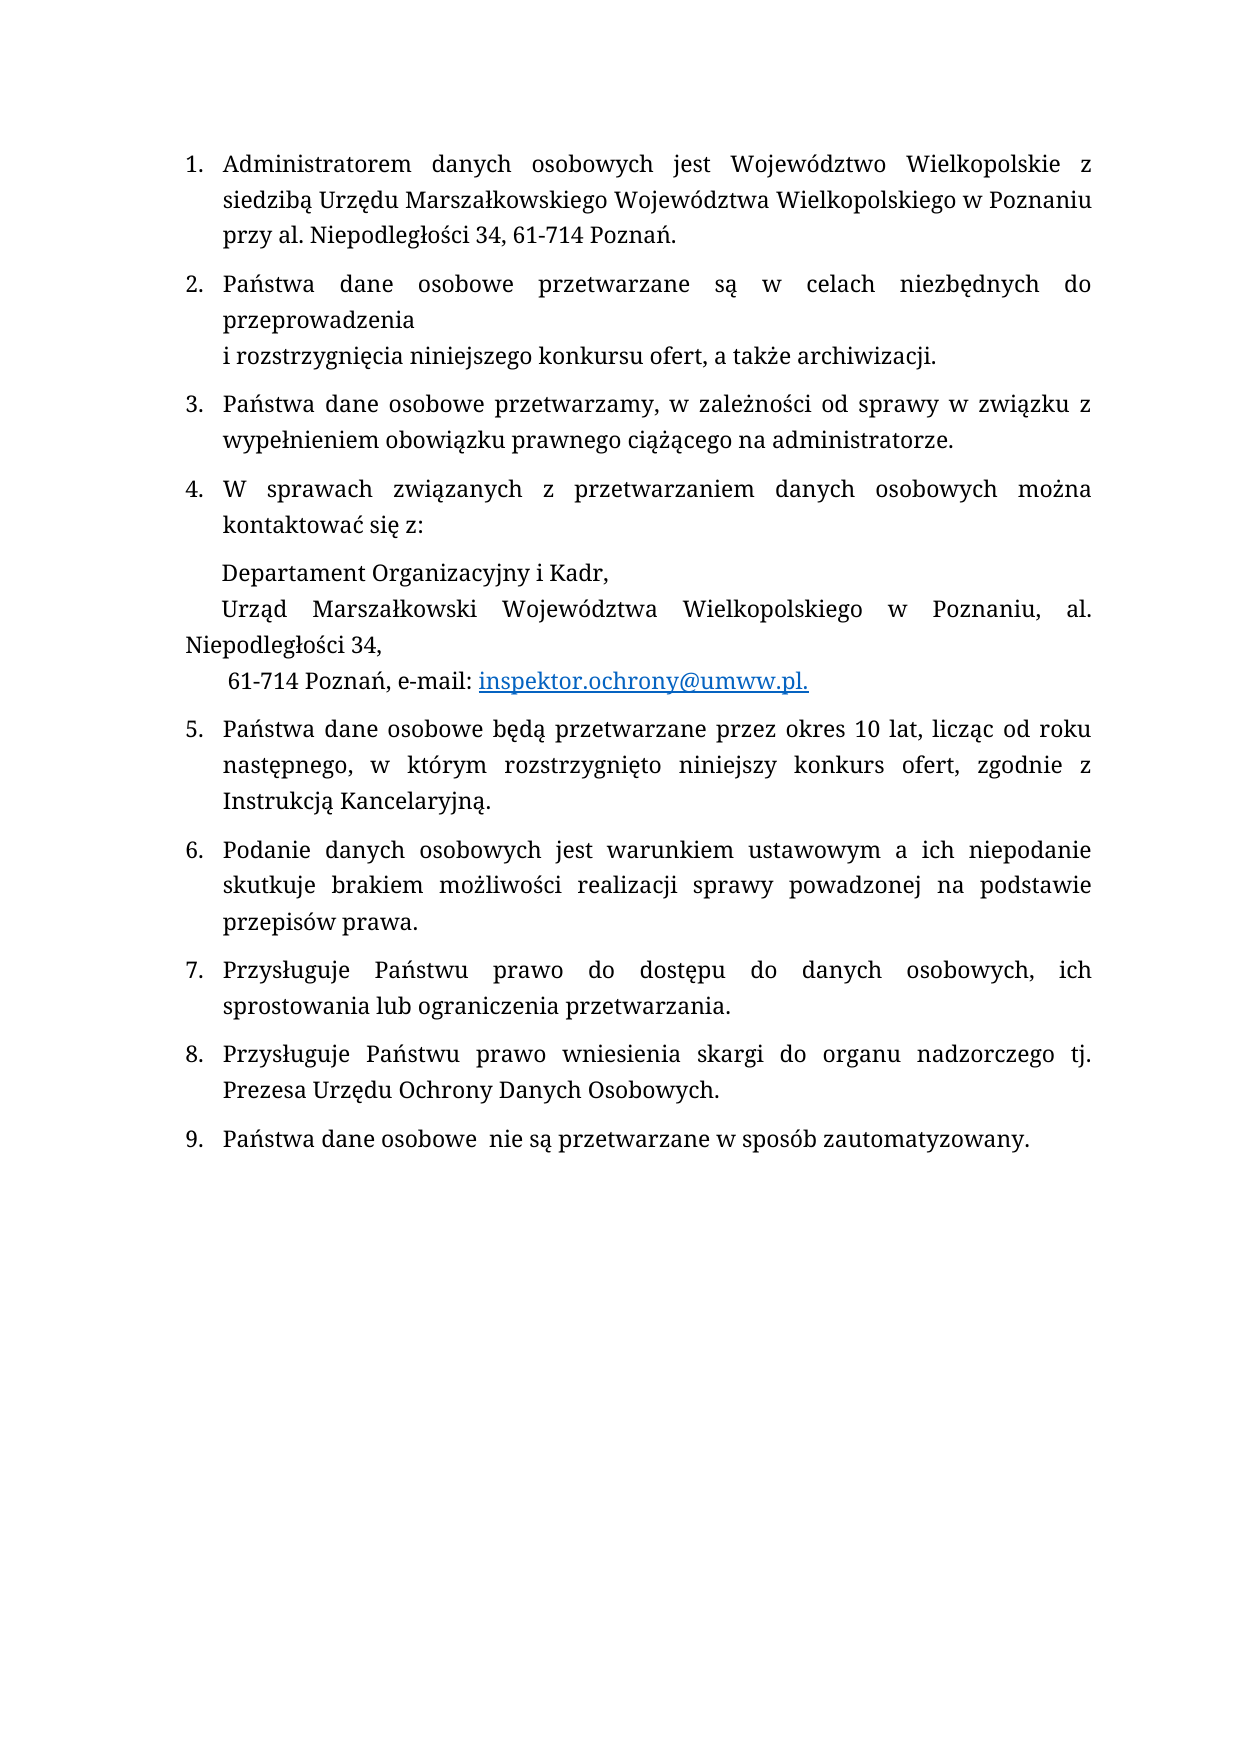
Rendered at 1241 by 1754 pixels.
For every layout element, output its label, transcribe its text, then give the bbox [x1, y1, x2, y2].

list Przysługuje Państwu prawo do dostępu do danych osobowych, ich sprostowania lub ograniczenia przetwarzania. [185, 954, 1093, 1021]
list Państwa dane osobowe nie są przetwarzane w sposób zautomatyzowany. [185, 1123, 1093, 1154]
list Państwa dane osobowe przetwarzamy, w zależności od sprawy w związku z wypełnieniem obowiązku prawnego ciążącego na administratorze. [185, 388, 1093, 455]
text Urząd Marszałkowski Województwa Wielkopolskiego w Poznaniu, al. Niepodległości 34, [185, 593, 1093, 660]
list Podanie danych osobowych jest warunkiem ustawowym a ich niepodanie skutkuje brakiem możliwości realizacji sprawy powadzonej na podstawie przepisów prawa. [185, 833, 1093, 937]
list Państwa dane osobowe będą przetwarzane przez okres 10 lat, licząc od roku następnego, w którym rozstrzygnięto niniejszy konkurs ofert, zgodnie z Instrukcją Kancelaryjną. [185, 713, 1093, 816]
list Administratorem danych osobowych jest Województwo Wielkopolskie z siedzibą Urzędu Marszałkowskiego Województwa Wielkopolskiego w Poznaniu przy al. Niepodległości 34, 61-714 Poznań. [185, 148, 1093, 251]
list Przysługuje Państwu prawo wniesienia skargi do organu nadzorczego tj. Prezesa Urzędu Ochrony Danych Osobowych. [185, 1038, 1093, 1105]
text 61-714 Poznań, e-mail: inspektor.ochrony@umww.pl. [185, 665, 1093, 696]
list Państwa dane osobowe przetwarzane są w celach niezbędnych do przeprowadzenia i rozstrzygnięcia niniejszego konkursu ofert, a także archiwizacji. [185, 268, 1093, 371]
list W sprawach związanych z przetwarzaniem danych osobowych można kontaktować się z: [185, 473, 1093, 540]
text Departament Organizacyjny i Kadr, [185, 557, 1093, 588]
